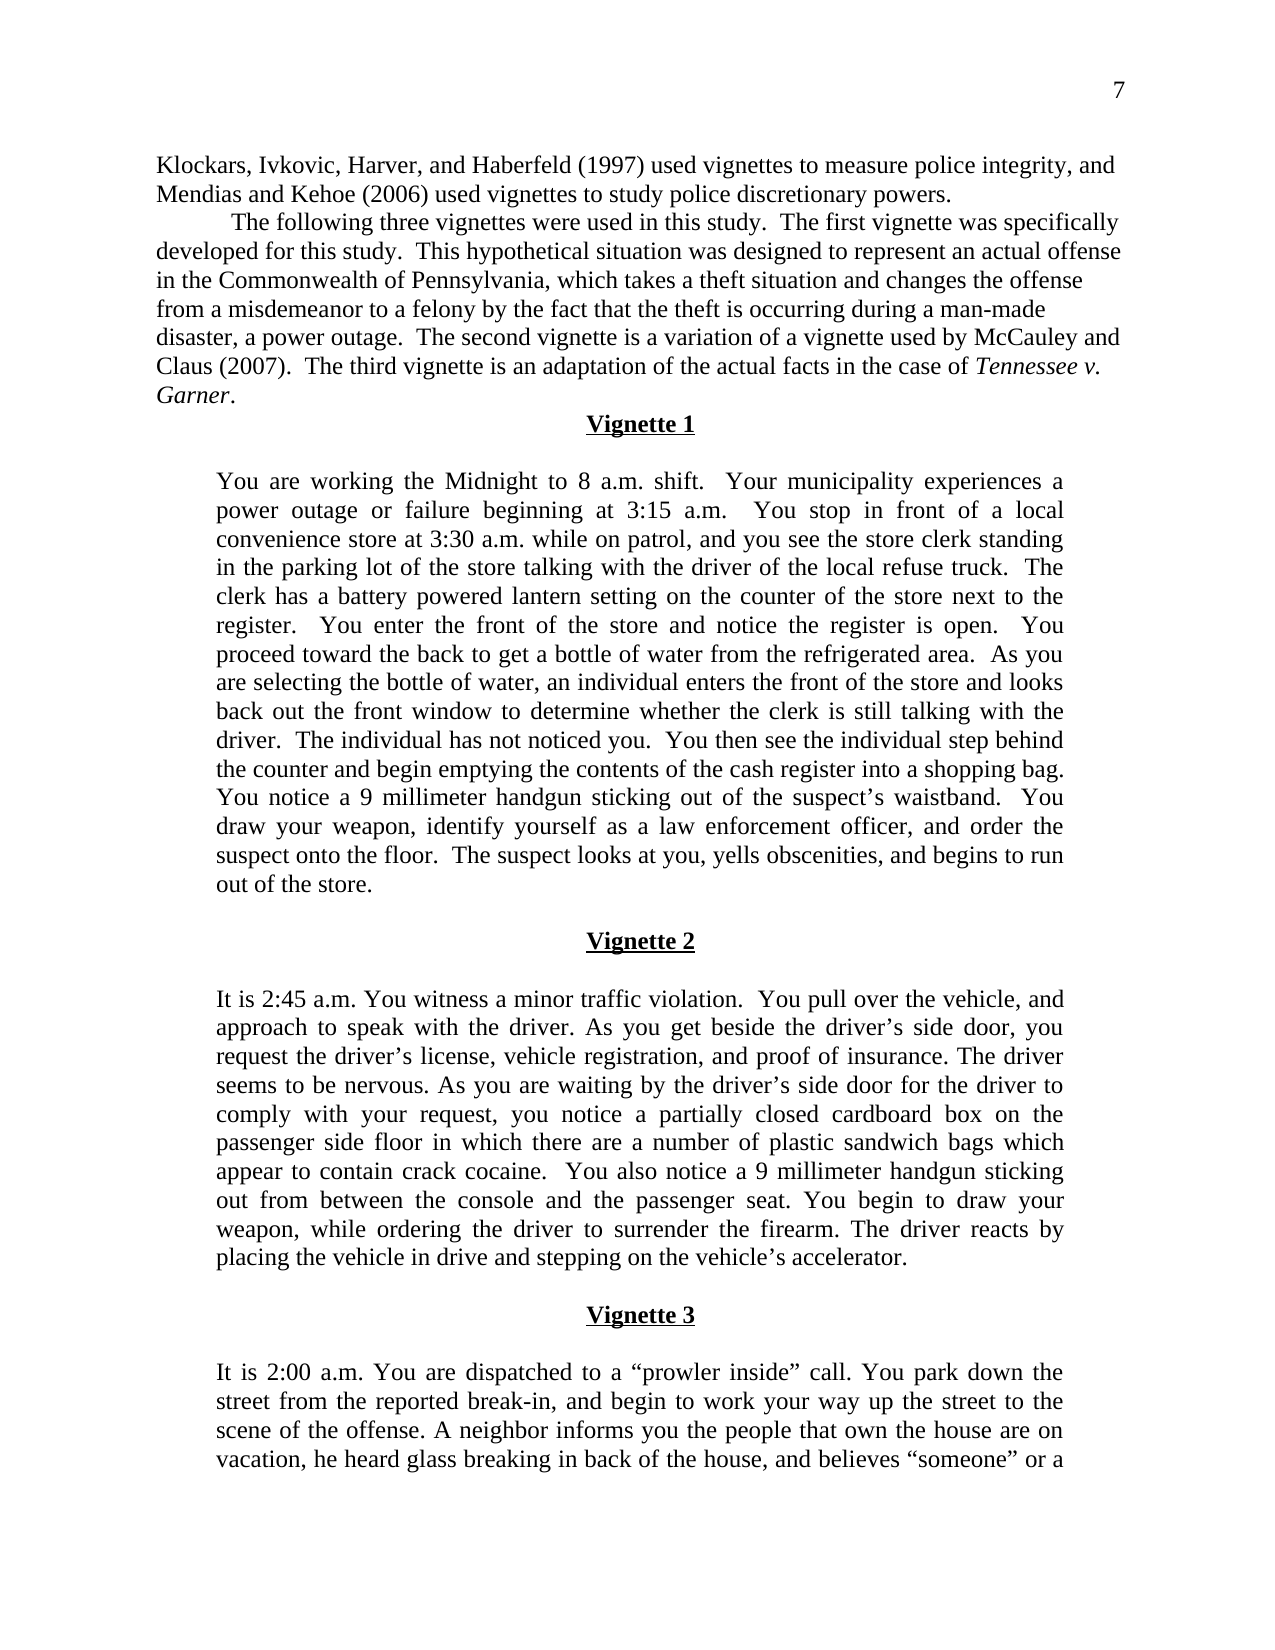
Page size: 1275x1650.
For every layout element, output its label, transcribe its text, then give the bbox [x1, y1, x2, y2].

text You are working the Midnight to 8 a.m. shift. Your municipality experiences a power outage or failure beginning at 3:15 a.m. You stop in front of a local convenience store at 3:30 a.m. while on patrol, and you see the store clerk standing in the parking lot of the store talking with the driver of the local refuse truck. The clerk has a battery powered lantern setting on the counter of the store next to the register. You enter the front of the store and notice the register is open. You proceed toward the back to get a bottle of water from the refrigerated area. As you are selecting the bottle of water, an individual enters the front of the store and looks back out the front window to determine whether the clerk is still talking with the driver. The individual has not noticed you. You then see the individual step behind the counter and begin emptying the contents of the cash register into a shopping bag. You notice a 9 millimeter handgun sticking out of the suspect’s waistband. You draw your weapon, identify yourself as a law enforcement officer, and order the suspect onto the floor. The suspect looks at you, yells obscenities, and begins to run out of the store. [216, 466, 1065, 897]
text It is 2:45 a.m. You witness a minor traffic violation. You pull over the vehicle, and approach to speak with the driver. As you get beside the driver’s side door, you request the driver’s license, vehicle registration, and proof of insurance. The driver seems to be nervous. As you are waiting by the driver’s side door for the driver to comply with your request, you notice a partially closed cardboard box on the passenger side floor in which there are a number of plastic sandwich bags which appear to contain crack cocaine. You also notice a 9 millimeter handgun sticking out from between the console and the passenger seat. You begin to draw your weapon, while ordering the driver to surrender the firearm. The driver reacts by placing the vehicle in drive and stepping on the vehicle’s accelerator. [216, 984, 1065, 1271]
text Vignette 3 [156, 1300, 1125, 1329]
text Vignette 2 [156, 926, 1125, 955]
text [216, 1357, 1065, 1472]
text The following three vignettes were used in this study. The first vignette was specifically developed for this study. This hypothetical situation was designed to represent an actual offense in the Commonwealth of Pennsylvania, which takes a theft situation and changes the offense from a misdemeanor to a felony by the fact that the theft is occurring during a man-made disaster, a power outage. The second vignette is a variation of a vignette used by McCauley and Claus (2007). The third vignette is an adaptation of the actual facts in the case of Tennessee v. Garner. [156, 207, 1125, 409]
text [156, 150, 1125, 207]
text Vignette 1 [156, 409, 1125, 437]
